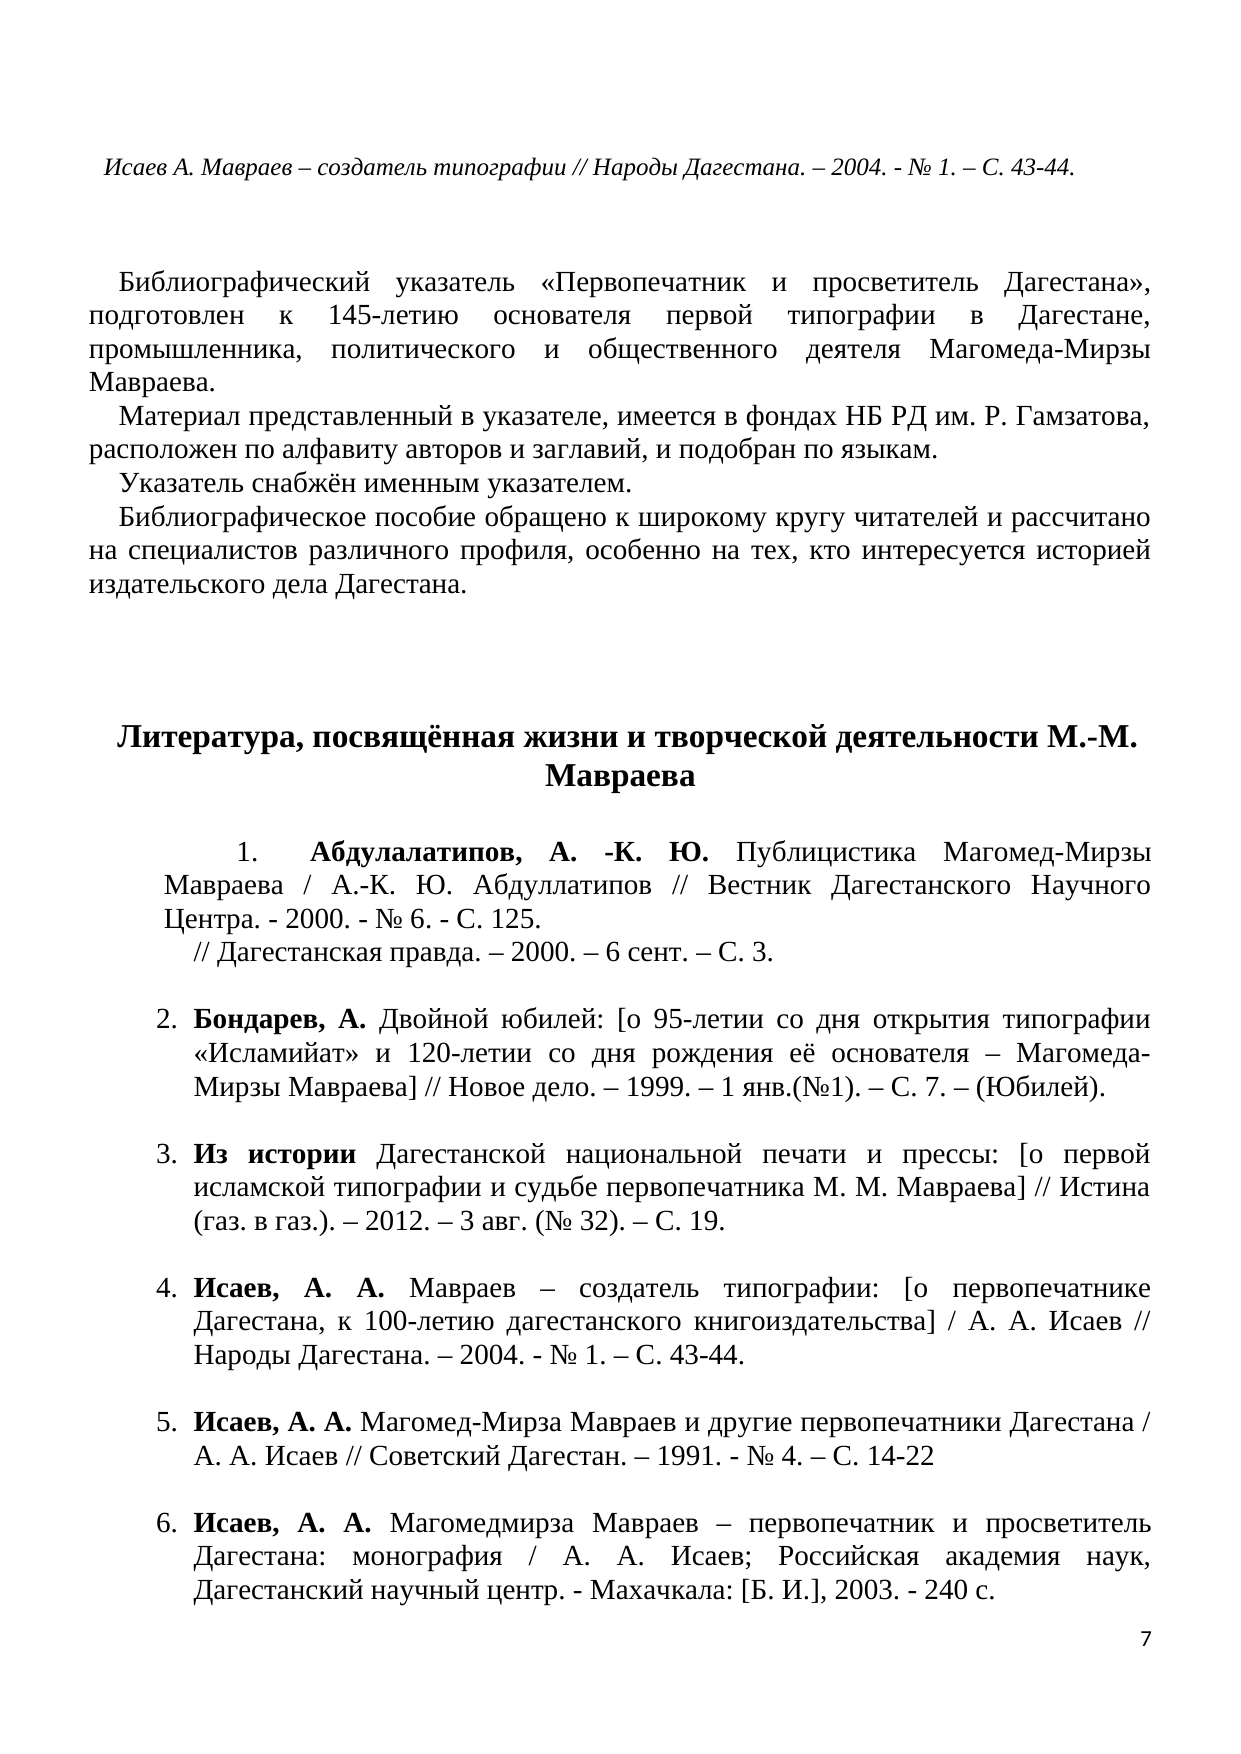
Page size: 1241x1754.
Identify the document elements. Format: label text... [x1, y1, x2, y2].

list // Дагестанская правда. – 2000. – 6 сент. – С. 3. [193, 934, 1152, 968]
list Абдулалатипов, А. -К. Ю. Публицистика Магомед-Мирзы Мавраева / А.-К. Ю. Абдуллатипов // Вестник Дагестанского Научного Центра. - 2000. - № 6. - С. 125. [164, 834, 1152, 934]
text Материал представленный в указателе, имеется в фондах НБ РД им. Р. Гамзатова, расположен по алфавиту авторов и заглавий, и подобран по языкам. [89, 398, 1152, 465]
list Из истории Дагестанской национальной печати и прессы: [о первой исламской типографии и судьбе первопечатника М. М. Мавраева] // Истина (газ. в газ.). – 2012. – 3 авг. (№ 32). – С. 19. [156, 1136, 1152, 1236]
text Указатель снабжён именным указателем. [89, 465, 1152, 499]
text Библиографический указатель «Первопечатник и просветитель Дагестана», подготовлен к 145-летию основателя первой типографии в Дагестане, промышленника, политического и общественного деятеля Магомеда-Мирзы Мавраева. [89, 264, 1152, 398]
text Исаев А. Мавраев – создатель типографии // Народы Дагестана. – 2004. - № 1. – С. 43-44. [89, 152, 1152, 180]
list Исаев, А. А. Мавраев – создатель типографии: [о первопечатнике Дагестана, к 100-летию дагестанского книгоиздательства] / А. А. Исаев // Народы Дагестана. – 2004. - № 1. – С. 43-44. [156, 1270, 1152, 1371]
text Литература, посвящённая жизни и творческой деятельности М.-М. Мавраева [89, 716, 1152, 793]
list Исаев, А. А. Магомедмирза Мавраев – первопечатник и просветитель Дагестана: монография / А. А. Исаев; Российская академия наук, Дагестанский научный центр. - Махачкала: [Б. И.], 2003. - 240 с. [156, 1505, 1152, 1605]
text Библиографическое пособие обращено к широкому кругу читателей и рассчитано на специалистов различного профиля, особенно на тех, кто интересуется историей издательского дела Дагестана. [89, 499, 1152, 599]
list Исаев, А. А. Магомед-Мирза Мавраев и другие первопечатники Дагестана / А. А. Исаев // Советский Дагестан. – 1991. - № 4. – С. 14-22 [156, 1404, 1152, 1471]
list Бондарев, А. Двойной юбилей: [о 95-летии со дня открытия типографии «Исламийат» и 120-летии со дня рождения её основателя – Магомеда-Мирзы Мавраева] // Новое дело. – 1999. – 1 янв.(№1). – С. 7. – (Юбилей). [156, 1002, 1152, 1102]
